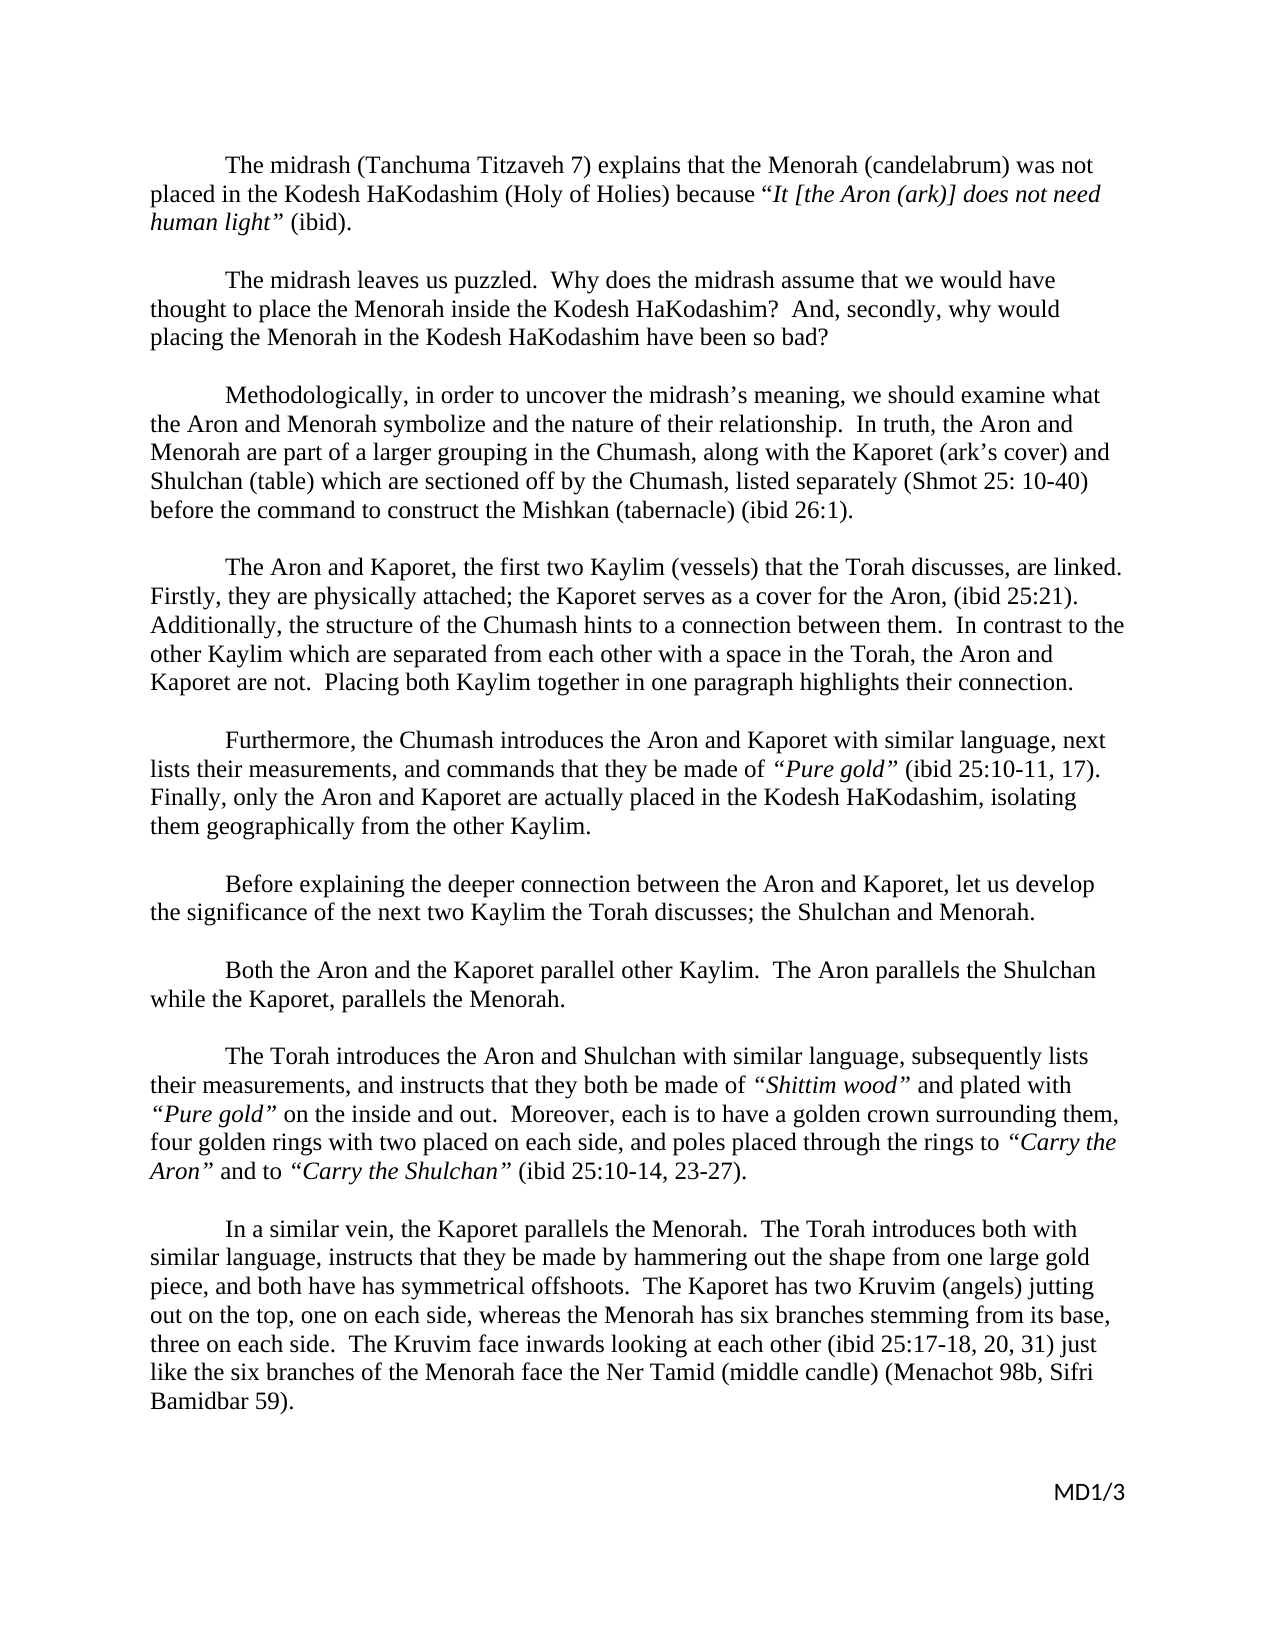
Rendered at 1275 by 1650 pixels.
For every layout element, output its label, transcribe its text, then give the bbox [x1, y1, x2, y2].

text The midrash leaves us puzzled. Why does the midrash assume that we would have thought to place the Menorah inside the Kodesh HaKodashim? And, secondly, why would placing the Menorah in the Kodesh HaKodashim have been so bad? [150, 265, 1125, 351]
text Furthermore, the Chumash introduces the Aron and Kaporet with similar language, next lists their measurements, and commands that they be made of “Pure gold” (ibid 25:10-11, 17). Finally, only the Aron and Kaporet are actually placed in the Kodesh HaKodashim, isolating them geographically from the other Kaylim. [150, 725, 1125, 840]
text Before explaining the deeper connection between the Aron and Kaporet, let us develop the significance of the next two Kaylim the Torah discusses; the Shulchan and Menorah. [150, 869, 1125, 926]
text The Aron and Kaporet, the first two Kaylim (vessels) that the Torah discusses, are linked. Firstly, they are physically attached; the Kaporet serves as a cover for the Aron, (ibid 25:21). Additionally, the structure of the Chumash hints to a connection between them. In contrast to the other Kaylim which are separated from each other with a space in the Torah, the Aron and Kaporet are not. Placing both Kaylim together in one paragraph highlights their connection. [150, 552, 1125, 696]
text Both the Aron and the Kaporet parallel other Kaylim. The Aron parallels the Shulchan while the Kaporet, parallels the Menorah. [150, 955, 1125, 1012]
text In a similar vein, the Kaporet parallels the Menorah. The Torah introduces both with similar language, instructs that they be made by hammering out the shape from one large gold piece, and both have has symmetrical offshoots. The Kaporet has two Kruvim (angels) jutting out on the top, one on each side, whereas the Menorah has six branches stemming from its base, three on each side. The Kruvim face inwards looking at each other (ibid 25:17-18, 20, 31) just like the six branches of the Menorah face the Ner Tamid (middle candle) (Menachot 98b, Sifri Bamidbar 59). [150, 1214, 1125, 1415]
text The Torah introduces the Aron and Shulchan with similar language, subsequently lists their measurements, and instructs that they both be made of “Shittim wood” and plated with “Pure gold” on the inside and out. Moreover, each is to have a golden crown surrounding them, four golden rings with two placed on each side, and poles placed through the rings to “Carry the Aron” and to “Carry the Shulchan” (ibid 25:10-14, 23-27). [150, 1041, 1125, 1185]
text Methodologically, in order to uncover the midrash’s meaning, we should examine what the Aron and Menorah symbolize and the nature of their relationship. In truth, the Aron and Menorah are part of a larger grouping in the Chumash, along with the Kaporet (ark’s cover) and Shulchan (table) which are sectioned off by the Chumash, listed separately (Shmot 25: 10-40) before the command to construct the Mishkan (tabernacle) (ibid 26:1). [150, 380, 1125, 524]
text The midrash (Tanchuma Titzaveh 7) explains that the Menorah (candelabrum) was not placed in the Kodesh HaKodashim (Holy of Holies) because “It [the Aron (ark)] does not need human light” (ibid). [150, 150, 1125, 236]
